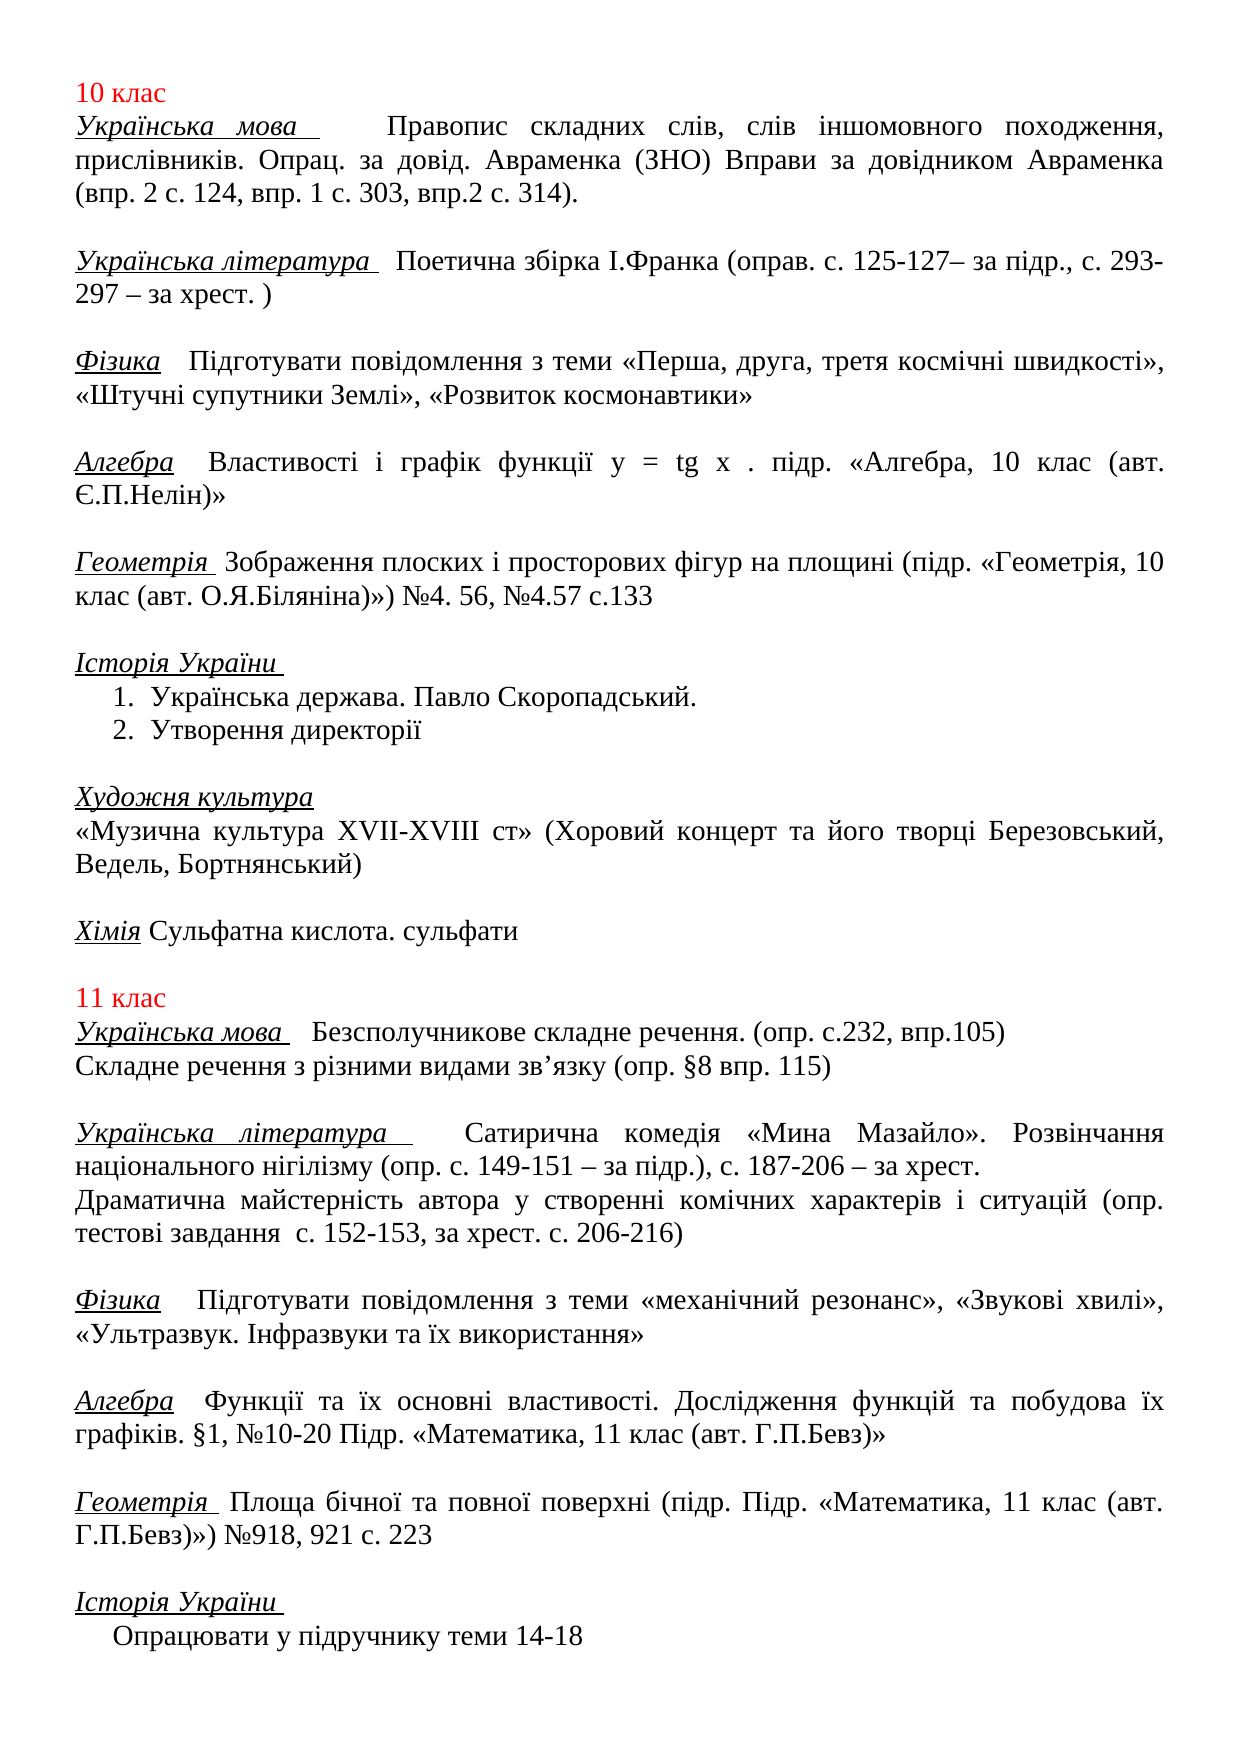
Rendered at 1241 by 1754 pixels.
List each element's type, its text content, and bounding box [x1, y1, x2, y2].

text Історія України [75, 645, 1165, 679]
text Фізика Підготувати повідомлення з теми «Перша, друга, третя космічні швидкості», «Штучні супутники Землі», «Розвиток космонавтики» [75, 343, 1165, 410]
text Українська література Поетична збірка І.Франка (оправ. с. 125-127– за підр., с. 293-297 – за хрест. ) [75, 243, 1165, 310]
text Алгебра Властивості і графік функції y = tg x . підр. «Алгебра, 10 клас (авт. Є.П.Нелін)» [75, 444, 1165, 511]
text Історія України [75, 1584, 1165, 1618]
text Геометрія Зображення плоских і просторових фігур на площині (підр. «Геометрія, 10 клас (авт. О.Я.Біляніна)») №4. 56, №4.57 с.133 [75, 544, 1165, 612]
text Геометрія Площа бічної та повної поверхні (підр. Підр. «Математика, 11 клас (авт. Г.П.Бевз)») №918, 921 с. 223 [75, 1484, 1165, 1551]
text 11 клас [75, 981, 1165, 1014]
text Драматична майстерність автора у створенні комічних характерів і ситуацій (опр. тестові завдання с. 152-153, за хрест. с. 206-216) [75, 1182, 1165, 1249]
text Складне речення з різними видами зв’язку (опр. §8 впр. 115) [75, 1048, 1165, 1081]
text Українська мова Правопис складних слів, слів іншомовного походження, прислівників. Опрац. за довід. Авраменка (ЗНО) Вправи за довідником Авраменка (впр. 2 с. 124, впр. 1 с. 303, впр.2 с. 314). [75, 108, 1165, 209]
text «Музична культура XVII-XVIII cт» (Хоровий концерт та його творці Березовський, Ведель, Бортнянський) [75, 813, 1165, 880]
text Алгебра Функції та їх основні властивості. Дослідження функцій та побудова їх графіків. §1, №10-20 Підр. «Математика, 11 клас (авт. Г.П.Бевз)» [75, 1383, 1165, 1450]
text Фізика Підготувати повідомлення з теми «механічний резонанс», «Звукові хвилі», «Ультразвук. Інфразвуки та їх використання» [75, 1282, 1165, 1349]
text Українська мова Безсполучникове складне речення. (опр. с.232, впр.105) [75, 1014, 1165, 1048]
list Утворення директорії [112, 712, 1165, 746]
list Українська держава. Павло Скоропадський. [112, 679, 1165, 712]
text Хімія Сульфатна кислота. сульфати [75, 913, 1165, 947]
text Опрацювати у підручнику теми 14-18 [112, 1618, 1165, 1651]
text Українська література Сатирична комедія «Мина Мазайло». Розвінчання національного нігілізму (опр. с. 149-151 – за підр.), с. 187-206 – за хрест. [75, 1115, 1165, 1182]
text Художня культура [75, 779, 1165, 813]
text 10 клас [75, 75, 1165, 108]
